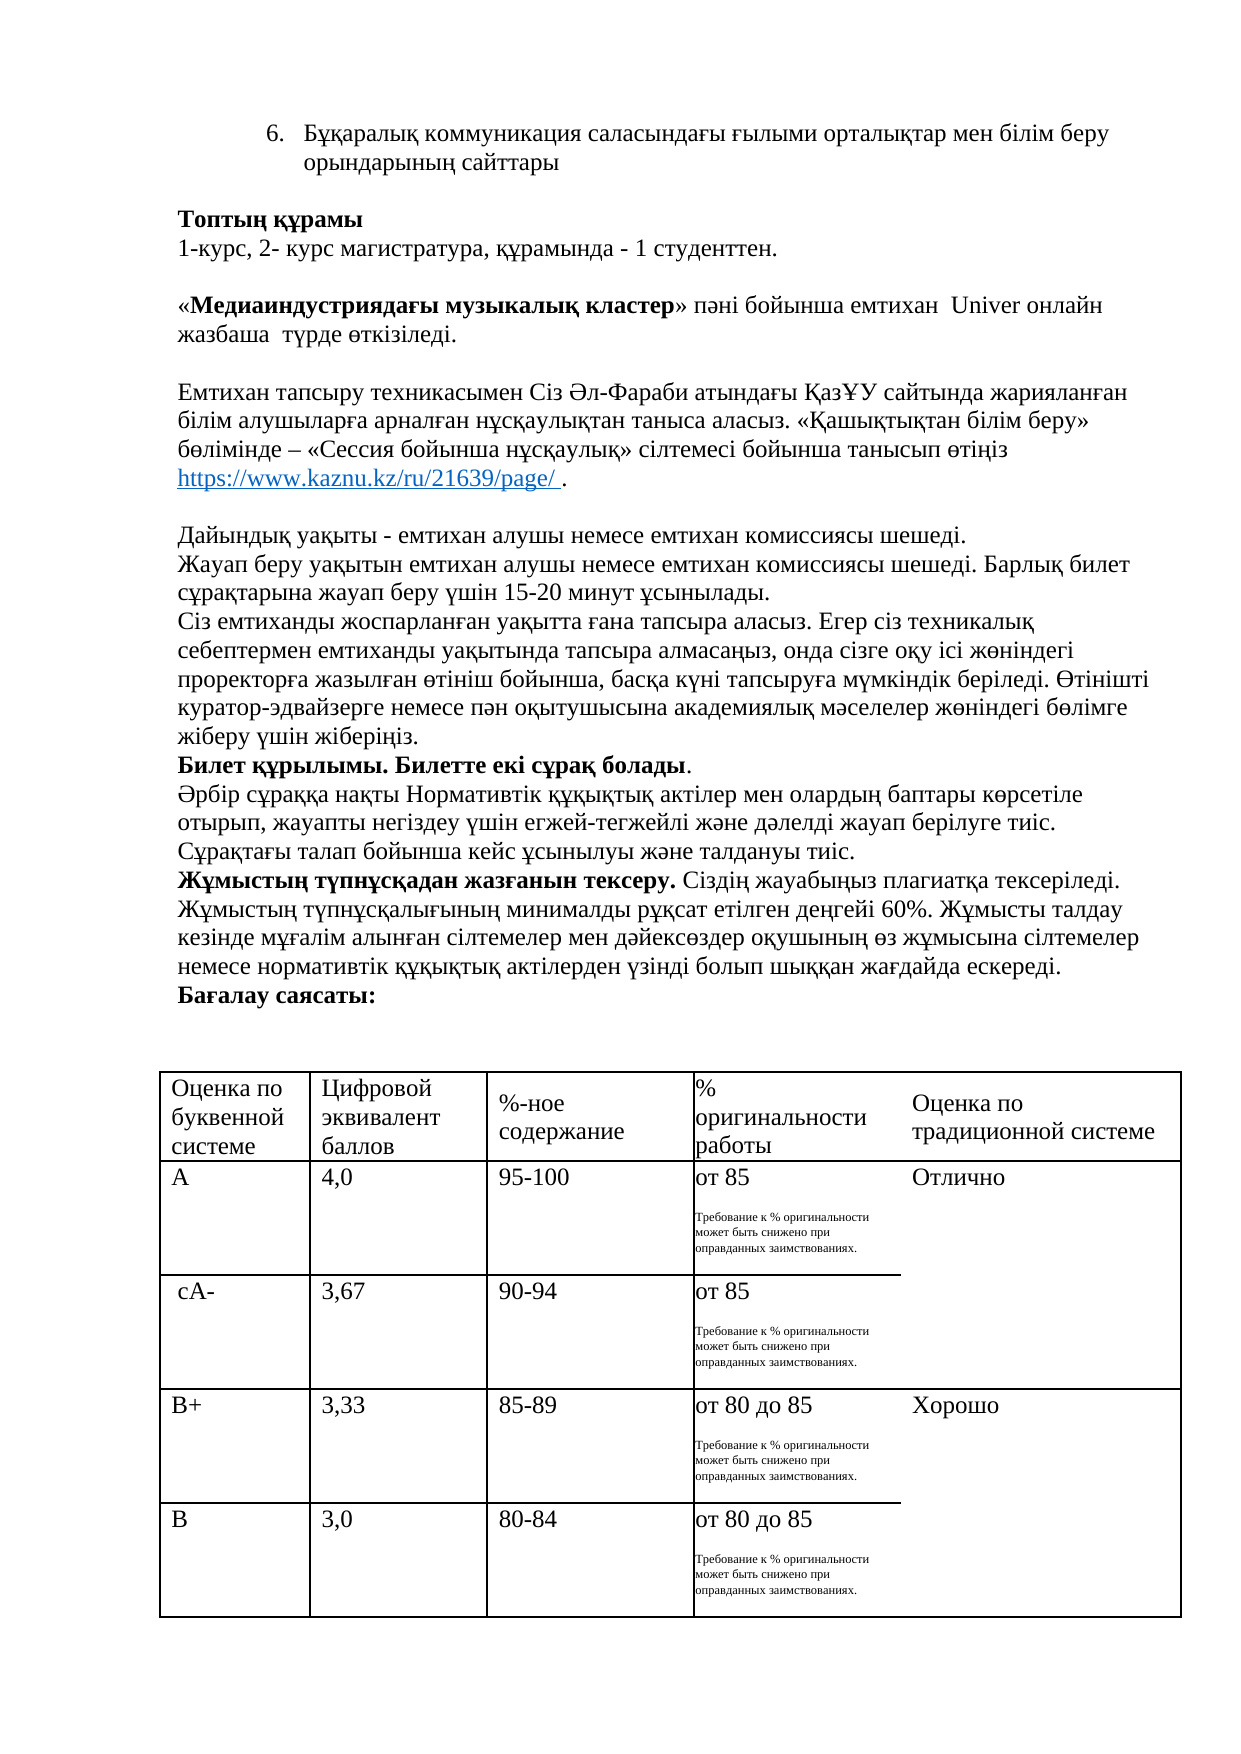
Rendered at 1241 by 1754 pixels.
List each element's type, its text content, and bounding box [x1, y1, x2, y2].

table_cell от 85 Требование к % оригинальности может быть снижено при оправданных заимствованиях. [695, 1276, 901, 1388]
table_header Оценка по традиционной системе [901, 1073, 1180, 1160]
table_cell 3,0 [311, 1504, 486, 1616]
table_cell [695, 1504, 901, 1616]
text Топтың құрамы [177, 204, 1152, 233]
table_cell сА- [161, 1276, 309, 1388]
text Бағалау саясаты: [177, 980, 1152, 1009]
table_cell В [161, 1504, 309, 1616]
text Әрбір сұраққа нақты Нормативтік құқықтық актілер мен олардың баптары көрсетіле отырып, жауапты негіздеу үшін егжей-тегжейлі және дәлелді жауап берілуге тиіс. Сұрақтағы талап бойынша кейс ұсынылуы және талдануы тиіс. [177, 779, 1152, 865]
table_cell 80-84 [488, 1504, 693, 1616]
table_cell А [161, 1162, 309, 1274]
table_cell 85-89 [488, 1390, 693, 1502]
text 1-курс, 2- курс магистратура, құрамында - 1 студенттен. [177, 233, 1152, 262]
text Дайындық уақыты - емтихан алушы немесе емтихан комиссиясы шешеді. [177, 520, 1152, 549]
table_cell Хорошо [901, 1390, 1180, 1616]
table_cell В+ [161, 1390, 309, 1502]
table_cell от 85 Требование к % оригинальности может быть снижено при оправданных заимствованиях. [695, 1162, 901, 1274]
text Сіз емтиханды жоспарланған уақытта ғана тапсыра аласыз. Егер сіз техникалық себептермен емтиханды уақытында тапсыра алмасаңыз, онда сізге оқу ісі жөніндегі проректорға жазылған өтініш бойынша, басқа күні тапсыруға мүмкіндік беріледі. Өтінішті куратор-эдвайзерге немесе пән оқытушысына академиялық мәселелер жөніндегі бөлімге жіберу үшін жіберіңіз. [177, 606, 1152, 750]
table_cell Отлично [901, 1162, 1180, 1388]
table_cell 3,33 [311, 1390, 486, 1502]
text Жауап беру уақытын емтихан алушы немесе емтихан комиссиясы шешеді. Барлық билет сұрақтарына жауап беру үшін 15-20 минут ұсынылады. [177, 549, 1152, 606]
table_header %-ное содержание [488, 1073, 693, 1160]
table_cell 95-100 [488, 1162, 693, 1274]
table_header % оригинальности работы [695, 1073, 901, 1160]
table_header Цифровой эквивалент баллов [311, 1073, 486, 1160]
table_header Оценка по буквенной системе [161, 1073, 309, 1160]
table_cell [695, 1390, 901, 1502]
text Емтихан тапсыру техникасымен Сіз Әл-Фараби атындағы ҚазҰУ сайтында жарияланған білім алушыларға арналған нұсқаулықтан таныса аласыз. «Қашықтықтан білім беру» бөлімінде – «Сессия бойынша нұсқаулық» сілтемесі бойынша танысып өтіңіз https://www.kaznu.kz/ru/21639/page/ . [177, 377, 1152, 492]
text Жұмыстың түпнұсқадан жазғанын тексеру. Сіздің жауабыңыз плагиатқа тексеріледі. Жұмыстың түпнұсқалығының минималды рұқсат етілген деңгейі 60%. Жұмысты талдау кезінде мұғалім алынған сілтемелер мен дәйексөздер оқушының өз жұмысына сілтемелер немесе нормативтік құқықтық актілерден үзінді болып шыққан жағдайда ескереді. [177, 865, 1152, 980]
table_cell 3,67 [311, 1276, 486, 1388]
text Билет құрылымы. Билетте екі сұрақ болады. [177, 750, 1152, 779]
text «Медиаиндустриядағы музыкалық кластер» пәні бойынша емтихан Univer онлайн жазбаша түрде өткізіледі. [177, 291, 1152, 348]
table_cell 4,0 [311, 1162, 486, 1274]
table_cell 90-94 [488, 1276, 693, 1388]
list Бұқаралық коммуникация саласындағы ғылыми орталықтар мен білім беру орындарының сайттары [266, 118, 1152, 176]
